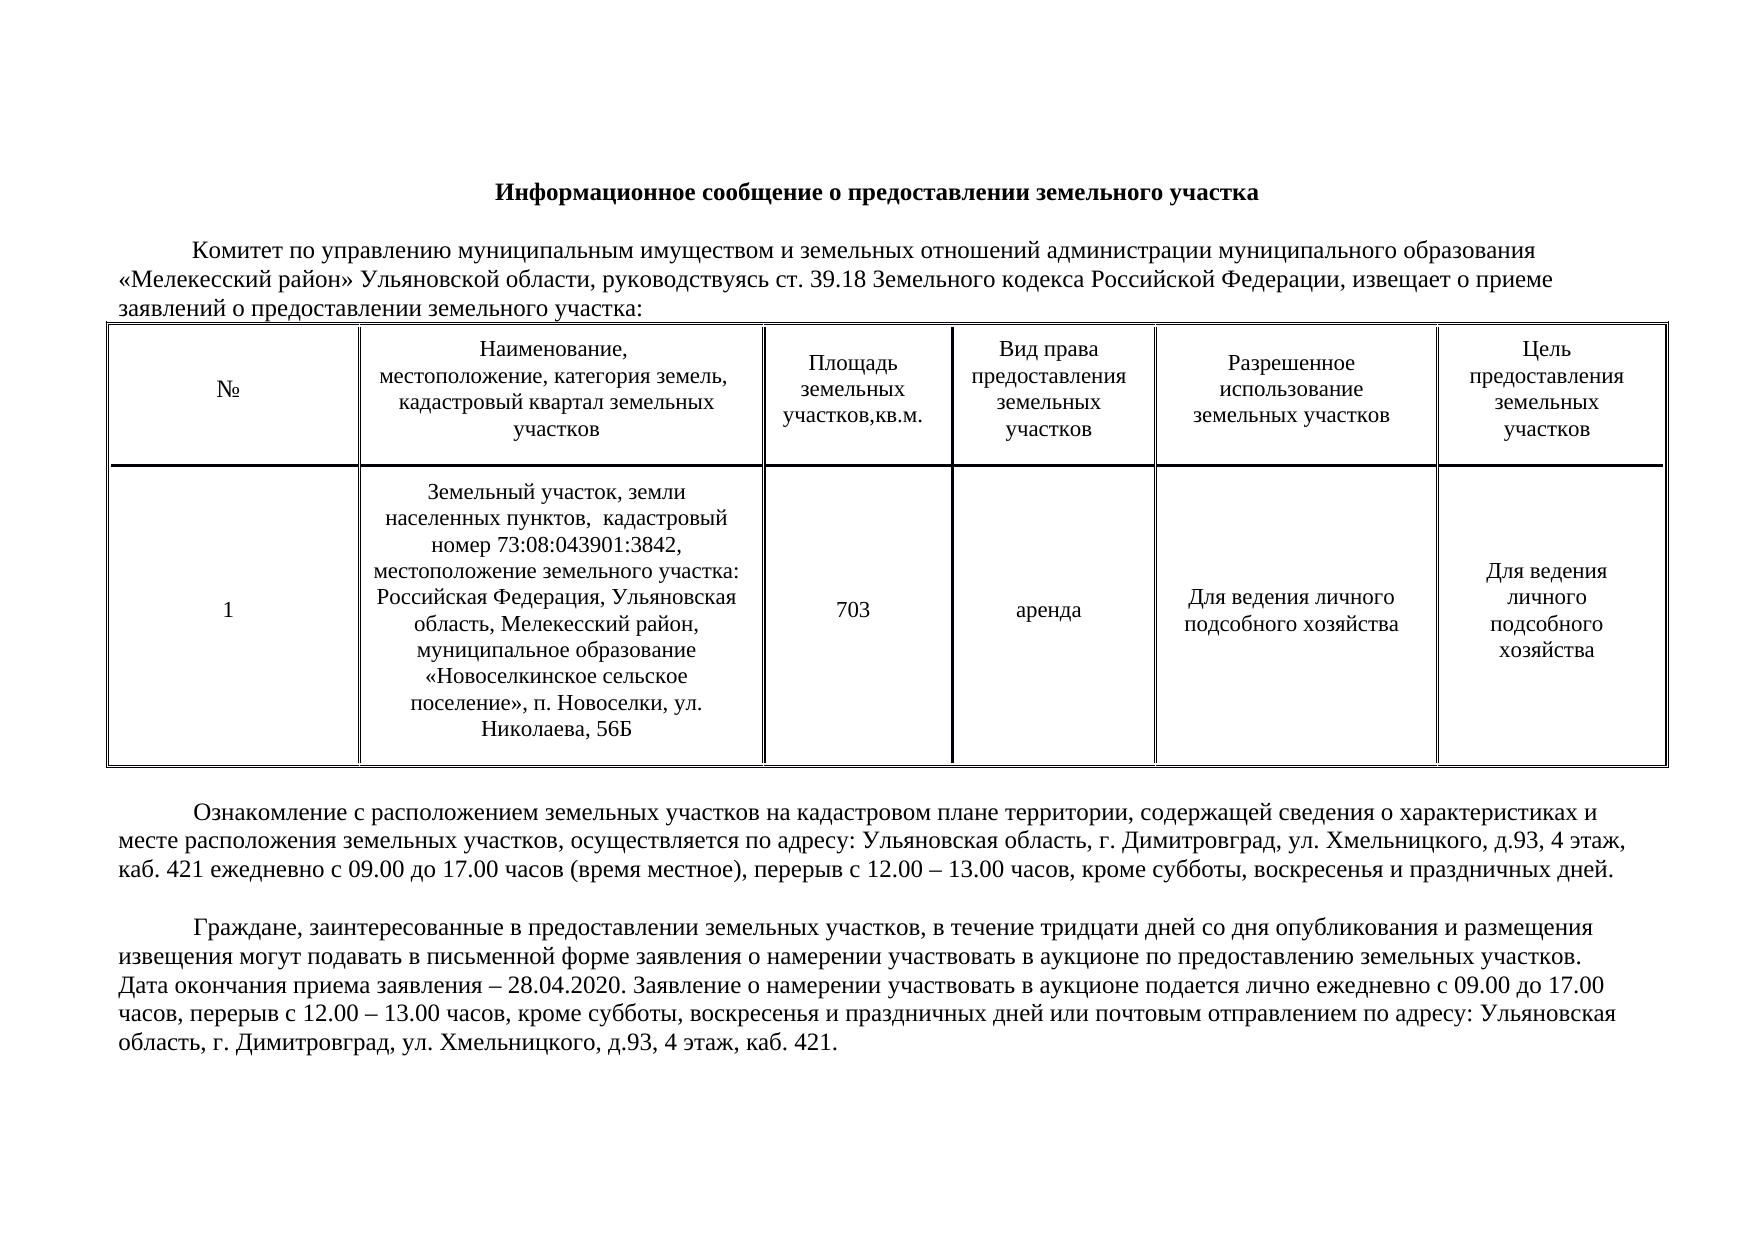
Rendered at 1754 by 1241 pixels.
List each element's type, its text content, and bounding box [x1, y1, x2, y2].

table_cell Для ведения личного подсобного хозяйства [1156, 467, 1438, 764]
text Ознакомление с расположением земельных участков на кадастровом плане территории, содержащей сведения о характеристиках и месте расположения земельных участков, осуществляется по адресу: Ульяновская область, г. Димитровград, ул. Хмельницкого, д.93, 4 этаж, каб. 421 ежедневно с 09.00 до 17.00 часов (время местное), перерыв с 12.00 – 13.00 часов, кроме субботы, воскресенья и праздничных дней. [118, 797, 1636, 883]
table_header Площадь земельных участков,кв.м. [764, 325, 952, 464]
table_cell 1 [109, 464, 359, 764]
table_cell Земельный участок, земли населенных пунктов, кадастровый номер 73:08:043901:3842, местоположение земельного участка: Российская Федерация, Ульяновская область, Мелекесский район, муниципальное образование «Новоселкинское сельское поселение», п. Новоселки, ул. Николаева, 56Б [360, 464, 764, 764]
table_header Разрешенное использование земельных участков [1156, 325, 1438, 464]
table_header Цель предоставления земельных участков [1438, 325, 1665, 464]
table_header № [109, 325, 359, 464]
table_header Наименование, местоположение, категория земель, кадастровый квартал земельных участков [360, 323, 764, 464]
table_cell Для ведения личного подсобного хозяйства [1438, 464, 1665, 764]
text Граждане, заинтересованные в предоставлении земельных участков, в течение тридцати дней со дня опубликования и размещения извещения могут подавать в письменной форме заявления о намерении участвовать в аукционе по предоставлению земельных участков. Дата окончания приема заявления – 28.04.2020. Заявление о намерении участвовать в аукционе подается лично ежедневно с 09.00 до 17.00 часов, перерыв с 12.00 – 13.00 часов, кроме субботы, воскресенья и праздничных дней или почтовым отправлением по адресу: Ульяновская область, г. Димитровград, ул. Хмельницкого, д.93, 4 этаж, каб. 421. [118, 912, 1636, 1056]
table_header Вид права предоставления земельных участков [952, 325, 1156, 464]
table_cell 703 [764, 467, 952, 764]
table_cell аренда [952, 467, 1156, 764]
text Комитет по управлению муниципальным имуществом и земельных отношений администрации муниципального образования «Мелекесский район» Ульяновской области, руководствуясь ст. 39.18 Земельного кодекса Российской Федерации, извещает о приеме заявлений о предоставлении земельного участка: [118, 235, 1625, 321]
text Информационное сообщение о предоставлении земельного участка [118, 177, 1636, 206]
